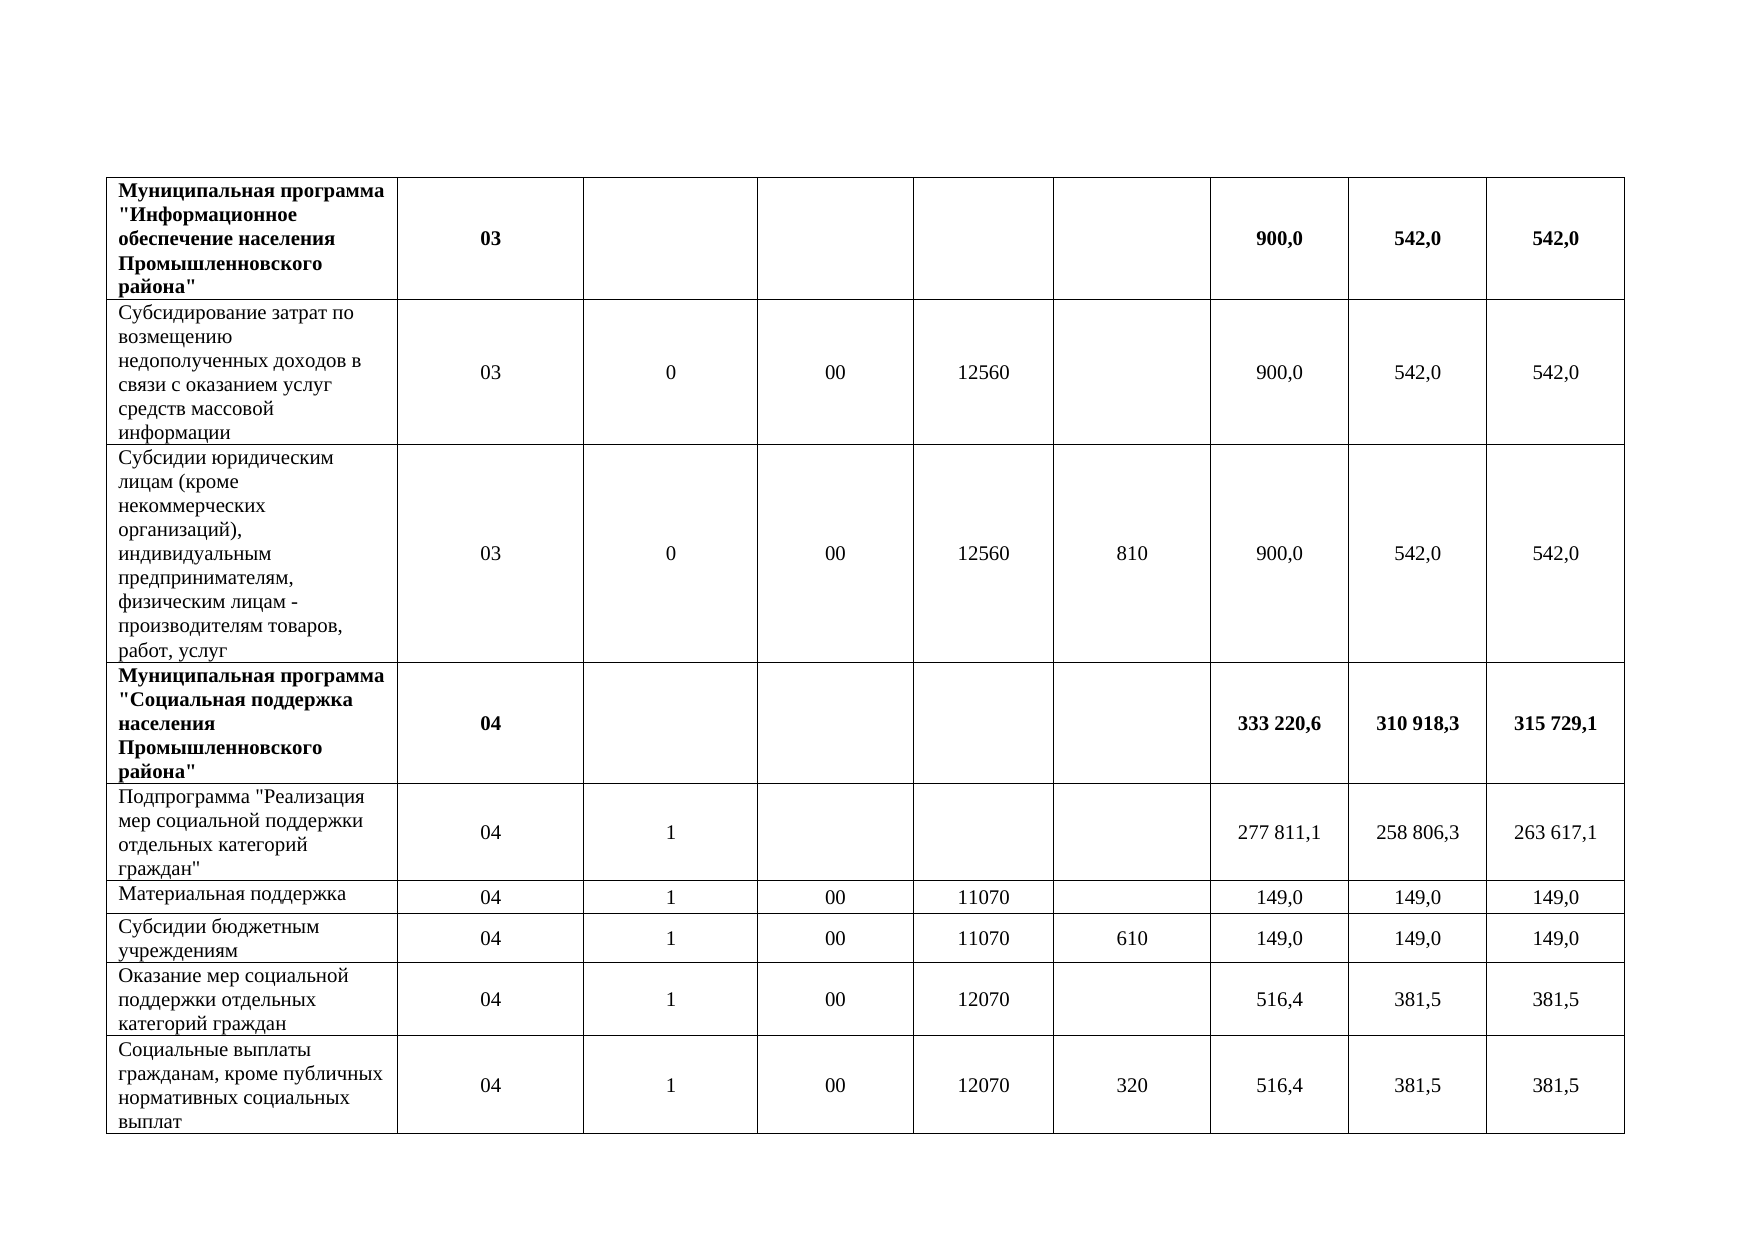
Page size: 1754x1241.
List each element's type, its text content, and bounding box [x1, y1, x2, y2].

table_cell 12070 [914, 963, 1053, 1035]
table_cell 03 [398, 178, 583, 298]
table_cell 149,0 [1211, 914, 1348, 962]
table_cell 1 [584, 914, 757, 962]
table_cell 149,0 [1487, 881, 1624, 913]
table_cell Подпрограмма "Реализация мер социальной поддержки отдельных категорий граждан" [107, 784, 397, 880]
table_cell 1 [584, 1036, 757, 1133]
table_cell 00 [758, 1036, 913, 1133]
table_cell 542,0 [1349, 178, 1486, 298]
table_cell 900,0 [1211, 445, 1348, 662]
table_cell [1054, 300, 1210, 444]
table_cell 516,4 [1211, 963, 1348, 1035]
table_cell 542,0 [1349, 445, 1486, 662]
table_cell 333 220,6 [1211, 663, 1348, 783]
table_cell Субсидирование затрат по возмещению недополученных доходов в связи с оказанием услуг средств массовой информации [107, 300, 397, 444]
table_cell 277 811,1 [1211, 784, 1348, 880]
table_cell 149,0 [1487, 914, 1624, 962]
table_cell 04 [398, 914, 583, 962]
table_cell 04 [398, 663, 583, 783]
table_cell 00 [758, 914, 913, 962]
table_cell 149,0 [1349, 881, 1486, 913]
table_cell 12560 [914, 445, 1053, 662]
table_cell 542,0 [1487, 445, 1624, 662]
table_cell [914, 784, 1053, 880]
table_cell 258 806,3 [1349, 784, 1486, 880]
table_cell [584, 663, 757, 783]
table_cell 263 617,1 [1487, 784, 1624, 880]
table_cell 320 [1054, 1036, 1210, 1133]
table_cell 381,5 [1487, 1036, 1624, 1133]
table_cell 1 [584, 963, 757, 1035]
table_cell 1 [584, 881, 757, 913]
table_cell 542,0 [1487, 300, 1624, 444]
table_cell Субсидии бюджетным учреждениям [107, 914, 397, 962]
table_cell 315 729,1 [1487, 663, 1624, 783]
table_cell 12560 [914, 300, 1053, 444]
table_cell 381,5 [1487, 963, 1624, 1035]
table_cell Субсидии юридическим лицам (кроме некоммерческих организаций), индивидуальным предпринимателям, физическим лицам - производителям товаров, работ, услуг [107, 445, 397, 662]
table_cell 542,0 [1349, 300, 1486, 444]
table_cell 12070 [914, 1036, 1053, 1133]
table_cell [584, 178, 757, 298]
table_cell 149,0 [1349, 914, 1486, 962]
table_cell [1054, 784, 1210, 880]
table_cell 310 918,3 [1349, 663, 1486, 783]
table_cell [1054, 178, 1210, 298]
table_cell 00 [758, 300, 913, 444]
table_cell 00 [758, 963, 913, 1035]
table_cell 04 [398, 881, 583, 913]
table_cell 542,0 [1487, 178, 1624, 298]
table_cell 900,0 [1211, 300, 1348, 444]
table_cell 04 [398, 963, 583, 1035]
table_cell Оказание мер социальной поддержки отдельных категорий граждан [107, 963, 397, 1035]
table_cell [758, 178, 913, 298]
table_cell 03 [398, 445, 583, 662]
table_cell 516,4 [1211, 1036, 1348, 1133]
table_cell 00 [758, 445, 913, 662]
table_cell [1054, 663, 1210, 783]
table_cell [1054, 881, 1210, 913]
table_cell [1054, 963, 1210, 1035]
table_cell [914, 178, 1053, 298]
table_cell 03 [398, 300, 583, 444]
table_cell 1 [584, 784, 757, 880]
table_cell 610 [1054, 914, 1210, 962]
table_cell [758, 663, 913, 783]
table_cell 381,5 [1349, 1036, 1486, 1133]
table_cell [914, 663, 1053, 783]
table_cell 149,0 [1211, 881, 1348, 913]
table_cell 0 [584, 445, 757, 662]
table_cell 381,5 [1349, 963, 1486, 1035]
table_cell 900,0 [1211, 178, 1348, 298]
table_cell Социальные выплаты гражданам, кроме публичных нормативных социальных выплат [107, 1036, 397, 1133]
table_cell 00 [758, 881, 913, 913]
table_cell Материальная поддержка [107, 881, 397, 913]
table_cell 04 [398, 784, 583, 880]
table_cell 810 [1054, 445, 1210, 662]
table_cell 0 [584, 300, 757, 444]
table_cell 11070 [914, 914, 1053, 962]
table_cell Муниципальная программа "Информационное обеспечение населения Промышленновского района" [107, 178, 397, 298]
table_cell [758, 784, 913, 880]
table_cell Муниципальная программа "Социальная поддержка населения Промышленновского района" [107, 663, 397, 783]
table_cell 11070 [914, 881, 1053, 913]
table_cell 04 [398, 1036, 583, 1133]
